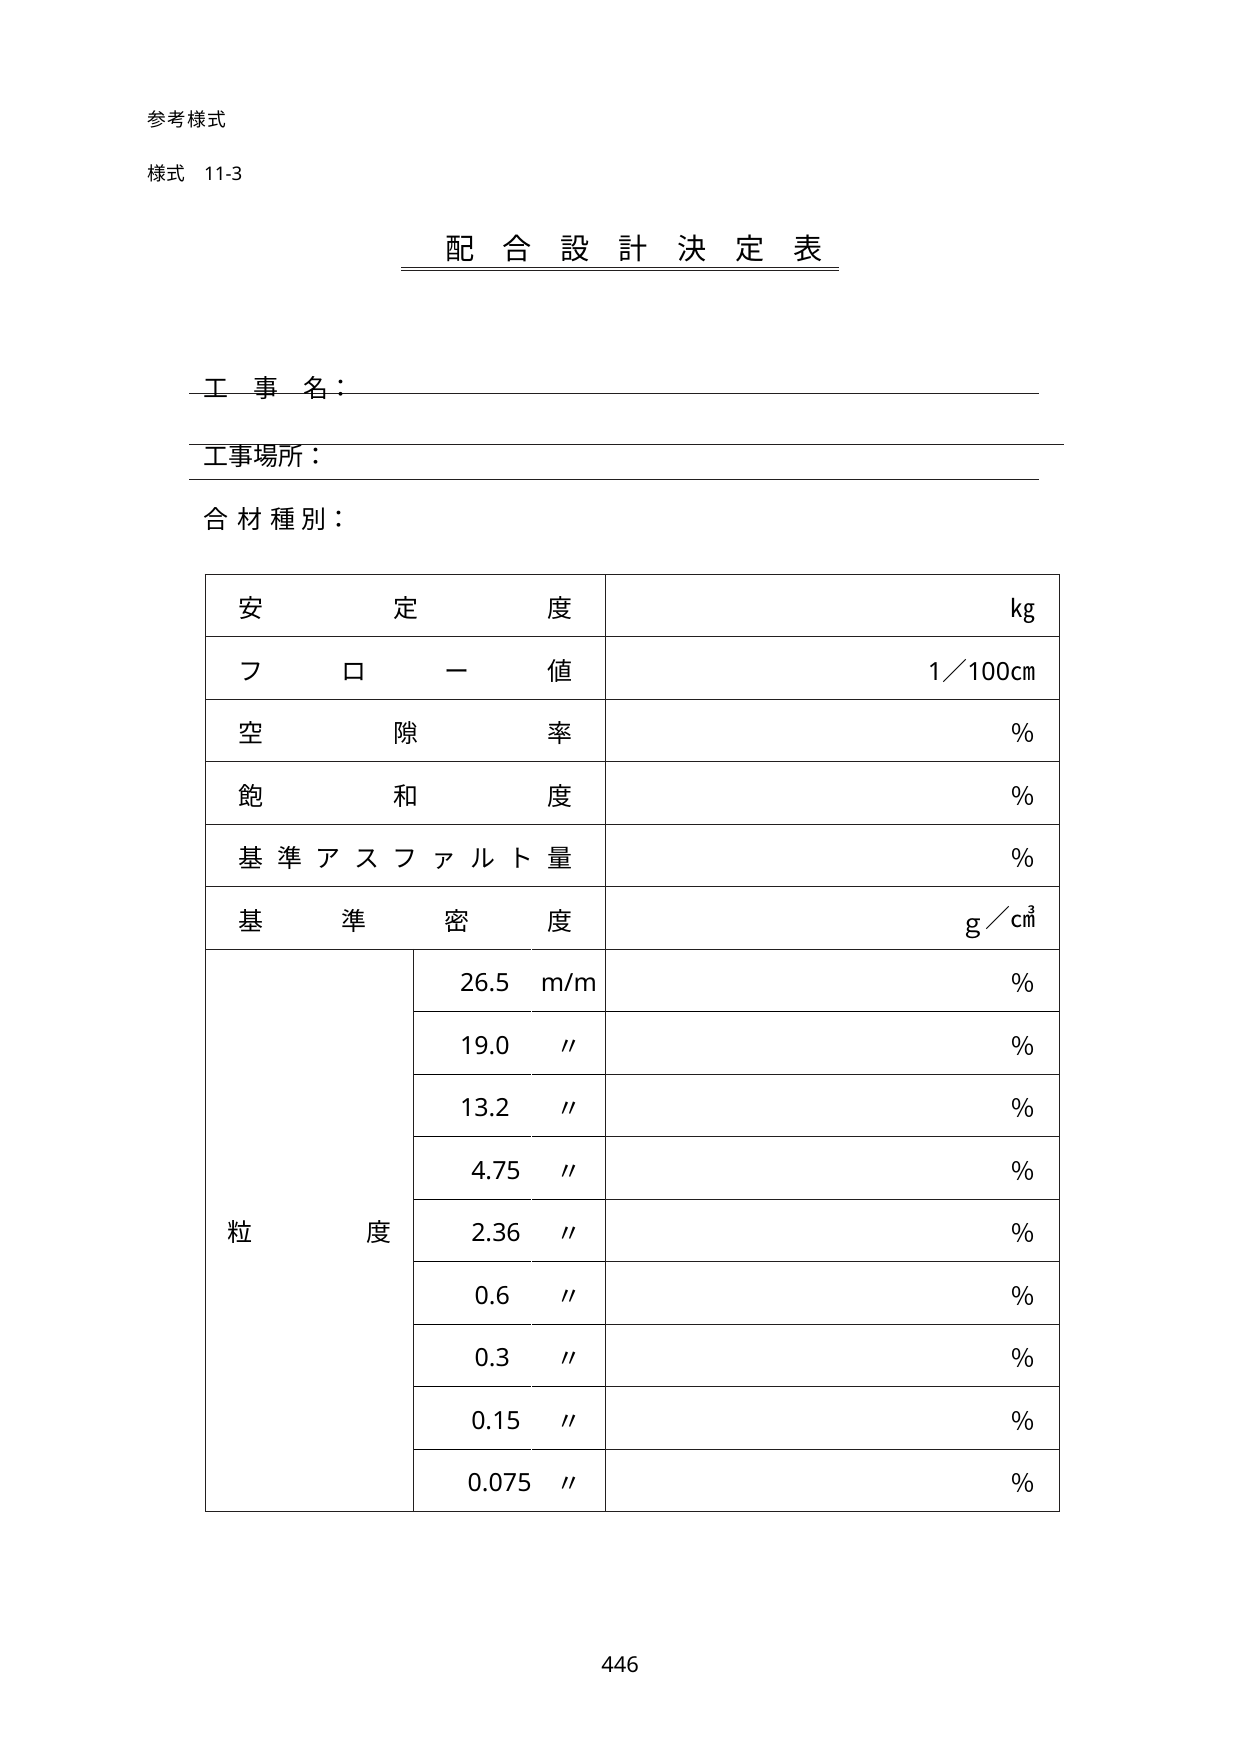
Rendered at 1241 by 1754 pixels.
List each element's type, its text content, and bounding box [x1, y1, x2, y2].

table_cell ％ [606, 1075, 1059, 1136]
table_cell ％ [606, 1262, 1059, 1324]
table_cell 基準密度 [206, 887, 605, 949]
table_cell 〃 [532, 1012, 605, 1074]
table_cell 〃 [532, 1075, 605, 1136]
table_cell ％ [606, 1200, 1059, 1261]
table_cell 13.2 [414, 1075, 531, 1136]
table_header ㎏ [606, 575, 1059, 636]
table_cell 0.15 [414, 1387, 531, 1449]
table_cell 19.0 [414, 1012, 531, 1074]
table_cell 〃 [532, 1387, 605, 1449]
table_cell ％ [606, 1450, 1059, 1511]
table_cell 26.5 [414, 950, 531, 1011]
table_cell ｇ／㎤ [606, 887, 1059, 949]
table_cell 基準アスファルト量 [206, 825, 605, 886]
table_cell フロー値 [206, 637, 605, 699]
table_cell 〃 [532, 1137, 605, 1199]
text 配 合 設 計 決 定 表 [445, 233, 1092, 268]
table_cell 飽和度 [206, 762, 605, 824]
table_header 安定度 [206, 575, 605, 636]
table_cell 〃 [532, 1325, 605, 1386]
table_cell 0.3 [414, 1325, 531, 1386]
table_cell 0.6 [414, 1262, 531, 1324]
text 様式 11-3 [148, 158, 1092, 190]
table_cell ％ [606, 825, 1059, 886]
table_cell ％ [606, 1137, 1059, 1199]
table_cell 〃 [532, 1262, 605, 1324]
table_cell 4.75 [414, 1137, 531, 1199]
text 合材種 別： [204, 473, 358, 536]
table_cell 2.36 [414, 1200, 531, 1261]
text 工事場所： [204, 411, 358, 473]
table_cell 1／100㎝ [606, 637, 1059, 699]
table_cell 0.075 [414, 1450, 531, 1511]
table_cell 粒度 [206, 950, 413, 1511]
text 工 事 名： [204, 376, 1092, 411]
table_cell 空隙率 [206, 700, 605, 761]
table_cell m/m [532, 950, 605, 1011]
table_cell ％ [606, 1325, 1059, 1386]
table_cell 〃 [532, 1200, 605, 1261]
table_cell 〃 [532, 1450, 605, 1511]
table_cell ％ [606, 1012, 1059, 1074]
table_cell ％ [606, 950, 1059, 1011]
table_cell ％ [606, 1387, 1059, 1449]
table_cell ％ [606, 700, 1059, 761]
table_cell ％ [606, 762, 1059, 824]
